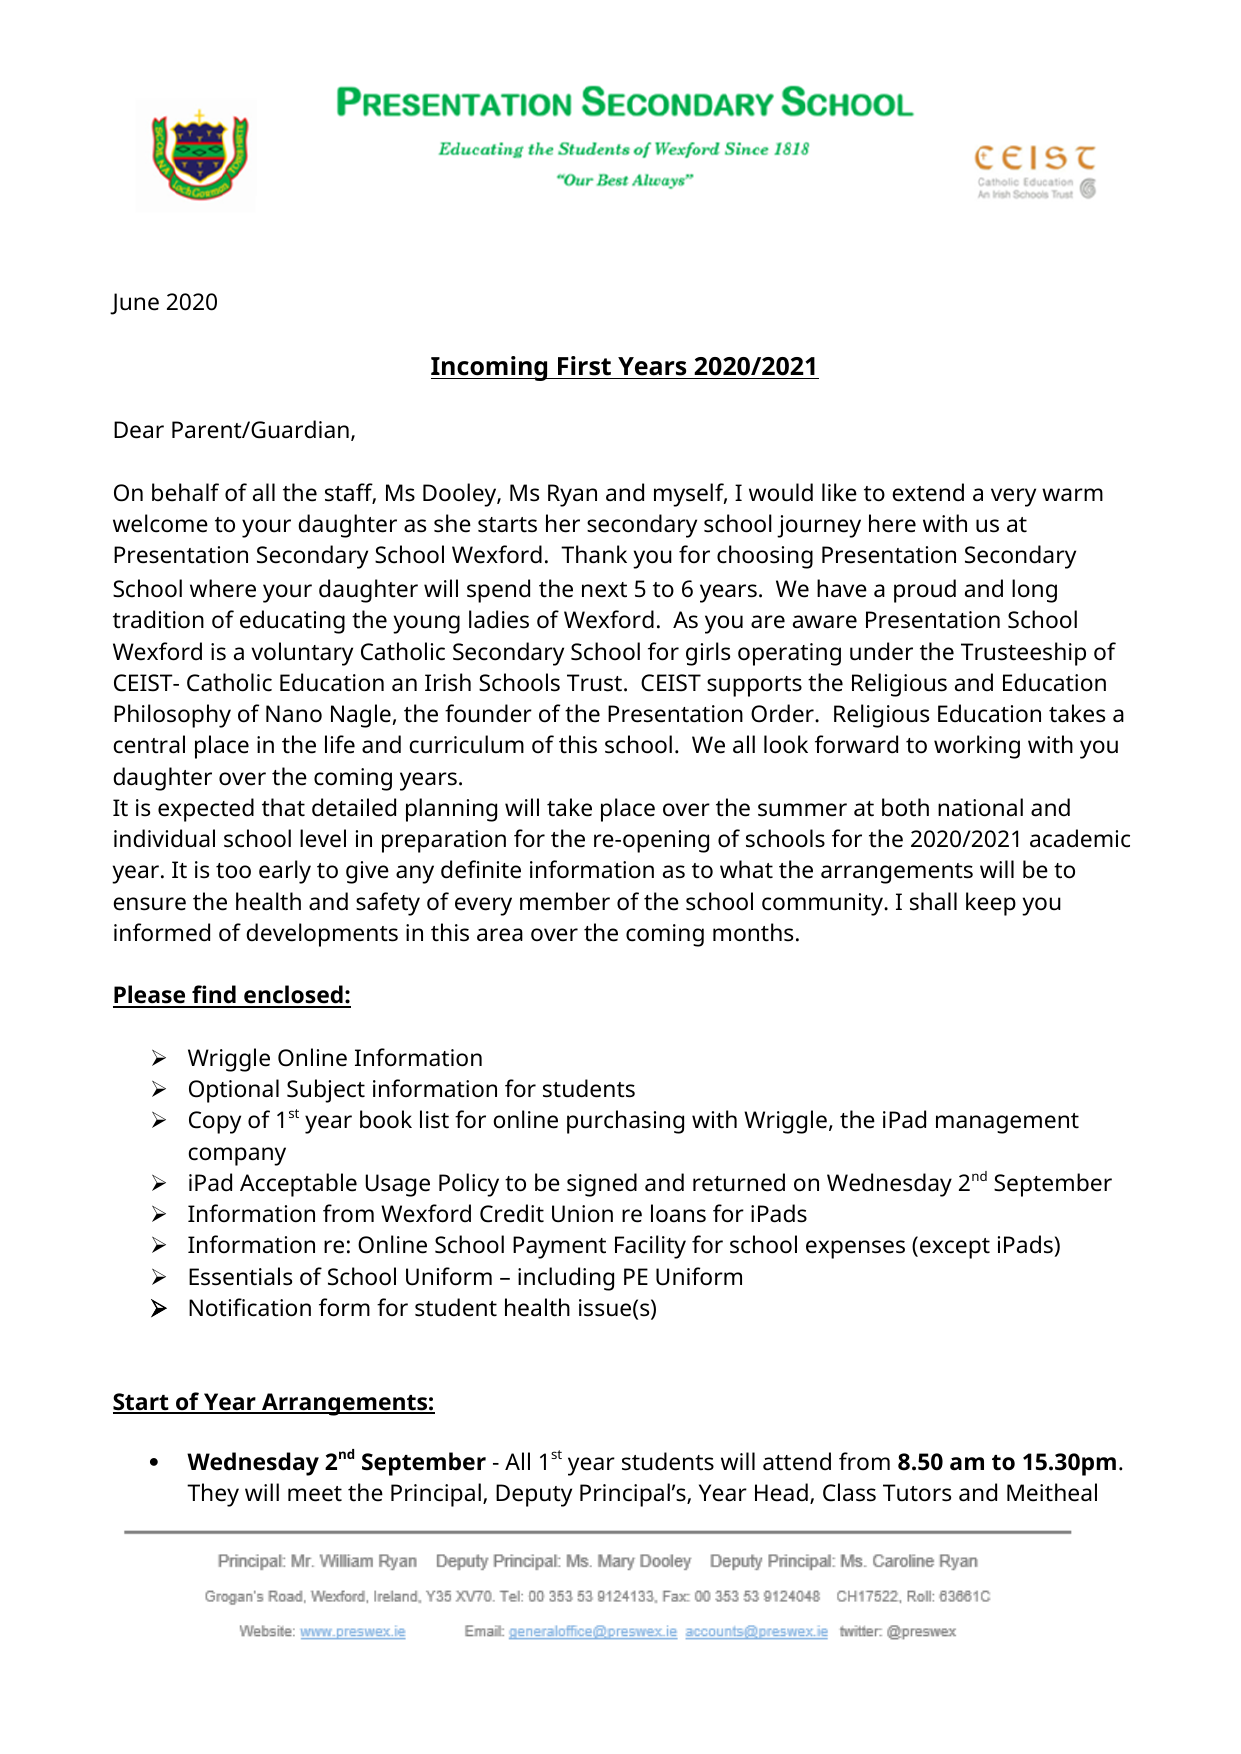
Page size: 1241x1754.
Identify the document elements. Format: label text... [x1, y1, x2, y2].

picture [112, 75, 1137, 227]
text June 2020 [112, 286, 1137, 317]
text Please find enclosed: [112, 979, 1137, 1011]
list Information from Wexford Credit Union re loans for iPads [150, 1198, 1137, 1229]
picture [112, 1520, 1072, 1651]
text It is expected that detailed planning will take place over the summer at both national and individual school level in preparation for the re-opening of schools for the 2020/2021 academic year. It is too early to give any definite information as to what the arrangements will be to ensure the health and safety of every member of the school community. I shall keep you informed of developments in this area over the coming months. [112, 792, 1137, 948]
text Start of Year Arrangements: [112, 1386, 1137, 1417]
list Copy of 1st year book list for online purchasing with Wriggle, the iPad management company [150, 1104, 1137, 1167]
list Optional Subject information for students [150, 1073, 1137, 1104]
list Essentials of School Uniform – including PE Uniform [150, 1261, 1137, 1292]
text Dear Parent/Guardian, [112, 414, 1137, 445]
text On behalf of all the staff, Ms Dooley, Ms Ryan and myself, I would like to extend a very warm welcome to your daughter as she starts her secondary school journey here with us at Presentation Secondary School Wexford. Thank you for choosing Presentation Secondary School where your daughter will spend the next 5 to 6 years. We have a proud and long tradition of educating the young ladies of Wexford. As you are aware Presentation School Wexford is a voluntary Catholic Secondary School for girls operating under the Trusteeship of CEIST- Catholic Education an Irish Schools Trust. CEIST supports the Religious and Education Philosophy of Nano Nagle, the founder of the Presentation Order. Religious Education takes a central place in the life and curriculum of this school. We all look forward to working with you daughter over the coming years. [112, 477, 1137, 792]
list Wriggle Online Information [150, 1042, 1137, 1073]
text Incoming First Years 2020/2021 [112, 349, 1137, 383]
list Information re: Online School Payment Facility for school expenses (except iPads) [150, 1229, 1137, 1261]
list iPad Acceptable Usage Policy to be signed and returned on Wednesday 2nd September [150, 1167, 1137, 1198]
list Notification form for student health issue(s) [150, 1292, 1137, 1323]
